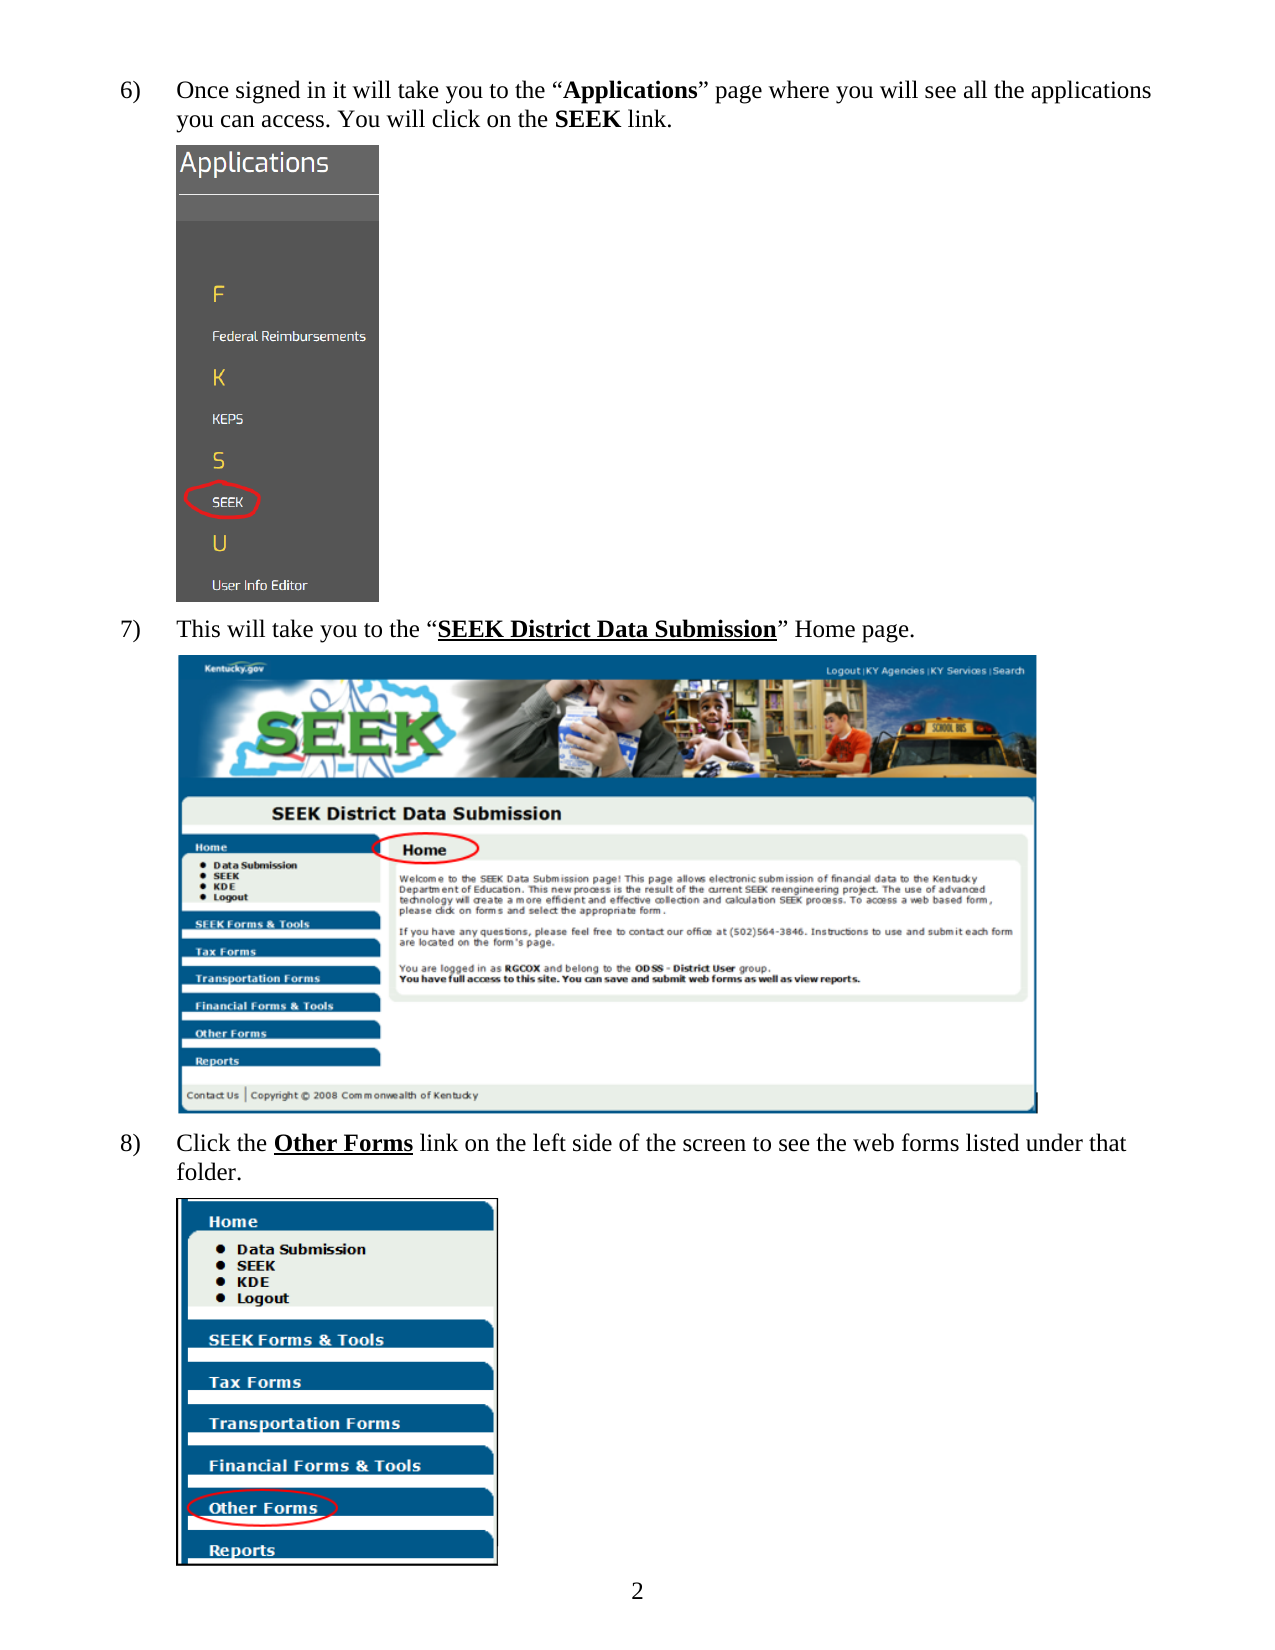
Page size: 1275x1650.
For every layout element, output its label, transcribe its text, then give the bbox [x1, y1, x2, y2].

picture [176, 655, 1039, 1116]
picture [176, 145, 379, 602]
list Once signed in it will take you to the “Applications” page where you will see all the applications you can access. You will click on the SEEK link. [120, 75, 1155, 132]
list This will take you to the “SEEK District Data Submission” Home page. [120, 614, 1155, 643]
picture [176, 1198, 499, 1568]
list Click the Other Forms link on the left side of the screen to see the web forms listed under that folder. [120, 1128, 1155, 1186]
